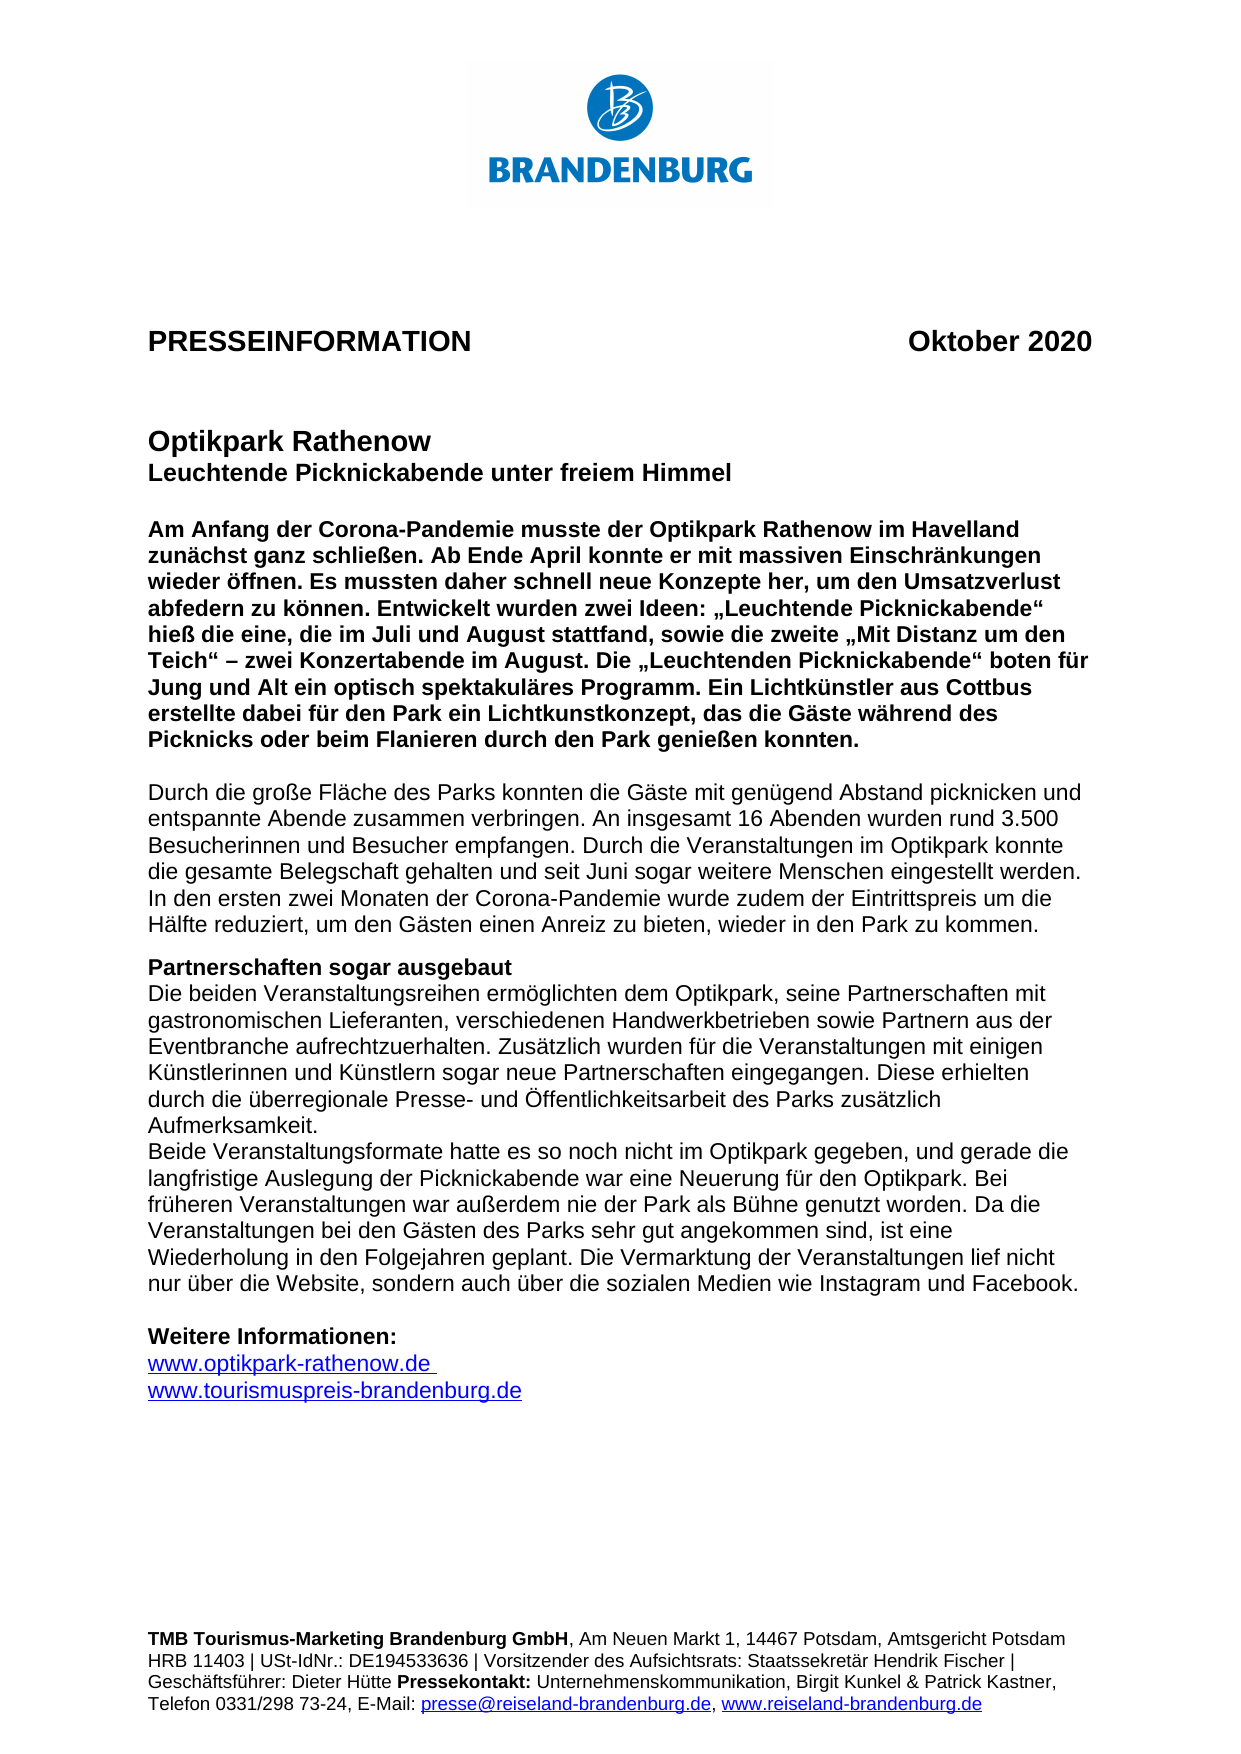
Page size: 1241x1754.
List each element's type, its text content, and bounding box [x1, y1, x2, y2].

text Optikpark Rathenow Leuchtende Picknickabende unter freiem Himmel Am Anfang der Corona-Pandemie musste der Optikpark Rathenow im Havelland zunächst ganz schließen. Ab Ende April konnte er mit massiven Einschränkungen wieder öffnen. Es mussten daher schnell neue Konzepte her, um den Umsatzverlust abfedern zu können. Entwickelt wurden zwei Ideen: „Leuchtende Picknickabende“ hieß die eine, die im Juli und August stattfand, sowie die zweite „Mit Distanz um den Teich“ – zwei Konzertabende im August. Die „Leuchtenden Picknickabende“ boten für Jung und Alt ein optisch spektakuläres Programm. Ein Lichtkünstler aus Cottbus erstellte dabei für den Park ein Lichtkunstkonzept, das die Gäste während des Picknicks oder beim Flanieren durch den Park genießen konnten. Durch die große Fläche des Parks konnten die Gäste mit genügend Abstand picknicken und entspannte Abende zusammen verbringen. An insgesamt 16 Abenden wurden rund 3.500 Besucherinnen und Besucher empfangen. Durch die Veranstaltungen im Optikpark konnte die gesamte Belegschaft gehalten und seit Juni sogar weitere Menschen eingestellt werden. In den ersten zwei Monaten der Corona-Pandemie wurde zudem der Eintrittspreis um die Hälfte reduziert, um den Gästen einen Anreiz zu bieten, wieder in den Park zu kommen. [148, 424, 1093, 937]
text PRESSEINFORMATION Oktober 2020 [148, 324, 1093, 358]
picture [466, 59, 774, 207]
text Partnerschaften sogar ausgebaut Die beiden Veranstaltungsreihen ermöglichten dem Optikpark, seine Partnerschaften mit gastronomischen Lieferanten, verschiedenen Handwerkbetrieben sowie Partnern aus der Eventbranche aufrechtzuerhalten. Zusätzlich wurden für die Veranstaltungen mit einigen Künstlerinnen und Künstlern sogar neue Partnerschaften eingegangen. Diese erhielten durch die überregionale Presse- und Öffentlichkeitsarbeit des Parks zusätzlich Aufmerksamkeit. Beide Veranstaltungsformate hatte es so noch nicht im Optikpark gegeben, und gerade die langfristige Auslegung der Picknickabende war eine Neuerung für den Optikpark. Bei früheren Veranstaltungen war außerdem nie der Park als Bühne genutzt worden. Da die Veranstaltungen bei den Gästen des Parks sehr gut angekommen sind, ist eine Wiederholung in den Folgejahren geplant. Die Vermarktung der Veranstaltungen lief nicht nur über die Website, sondern auch über die sozialen Medien wie Instagram und Facebook. Weitere Informationen: www.optikpark-rathenow.de www.tourismuspreis-brandenburg.de [148, 954, 1093, 1403]
